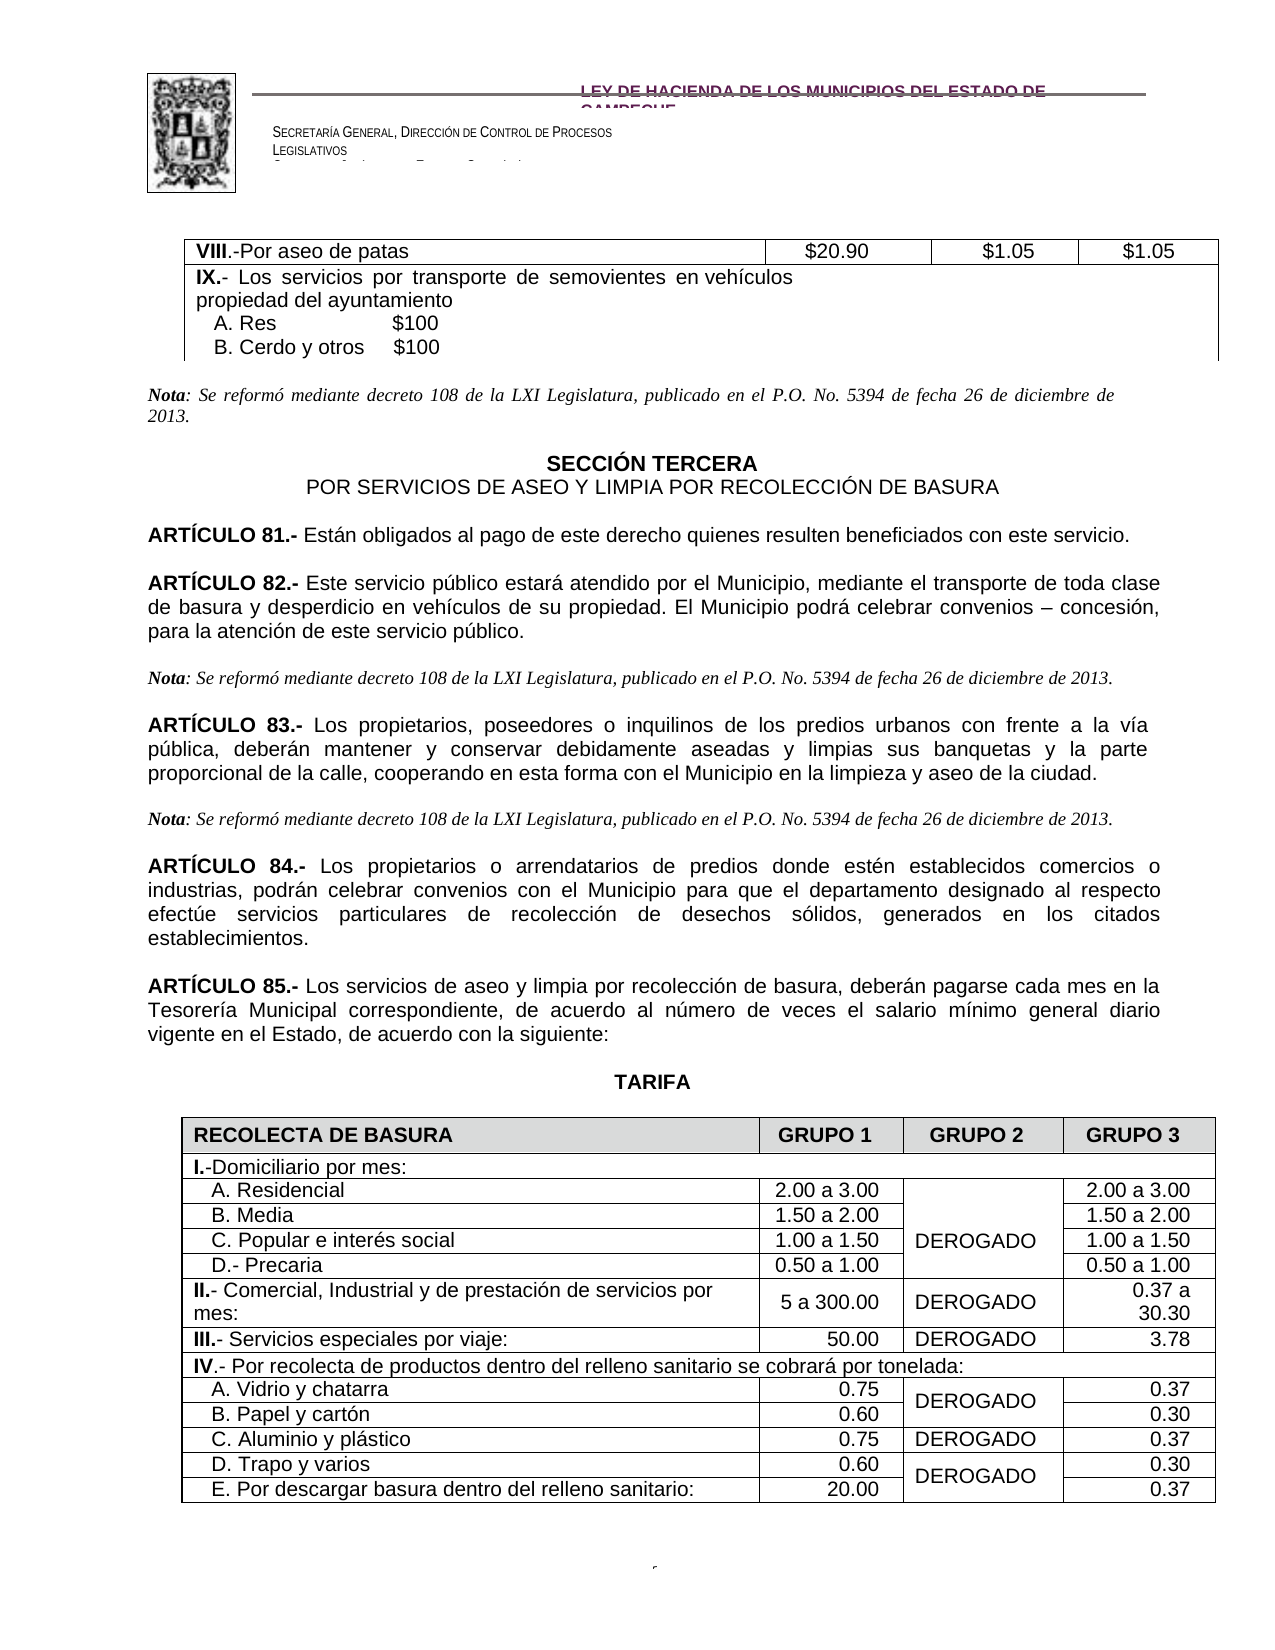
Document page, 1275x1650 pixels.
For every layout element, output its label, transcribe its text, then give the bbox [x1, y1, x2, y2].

table_header VIII.-Por aseo de patas [185, 240, 765, 264]
table_cell 0.60 [760, 1453, 903, 1477]
table_cell C. Aluminio y plástico [183, 1428, 759, 1452]
table_header $1.05 [1079, 240, 1218, 264]
table_cell 0.75 [760, 1428, 903, 1452]
table_cell 0.37 [1064, 1428, 1215, 1452]
text Nota: Se reformó mediante decreto 108 de la LXI Legislatura, publicado en el P.O. No. 5394 de fecha 26 de diciembre de 2013. [148, 808, 1115, 830]
table_cell 3.78 [1064, 1328, 1215, 1352]
picture [148, 74, 235, 192]
table_header RECOLECTA DE BASURA [183, 1118, 759, 1152]
table_cell I.-Domiciliario por mes: [183, 1154, 1215, 1178]
text Nota: Se reformó mediante decreto 108 de la LXI Legislatura, publicado en el P.O. No. 5394 de fecha 26 de diciembre de 2013. [148, 667, 1115, 688]
table_cell IV.- Por recolecta de productos dentro del relleno sanitario se cobrará por tonelada: [183, 1353, 1215, 1377]
table_cell III.- Servicios especiales por viaje: [183, 1328, 759, 1352]
table_cell DEROGADO [904, 1428, 1063, 1452]
text Nota: Se reformó mediante decreto 108 de la LXI Legislatura, publicado en el P.O. No. 5394 de fecha 26 de diciembre de 2013. [148, 384, 1114, 427]
table_cell IX.- Los servicios por transporte de semovientes en vehículos propiedad del ayuntamiento A. Res $100 B. Cerdo y otros $100 [185, 265, 1218, 361]
table_cell DEROGADO [904, 1378, 1063, 1427]
table_cell 50.00 [760, 1328, 903, 1352]
table_cell 1.00 a 1.50 [1064, 1229, 1215, 1253]
table_cell DEROGADO [904, 1179, 1063, 1278]
text ARTÍCULO 82.- Este servicio público estará atendido por el Municipio, mediante el transporte de toda clase de basura y desperdicio en vehículos de su propiedad. El Municipio podrá celebrar convenios – concesión, para la atención de este servicio público. [148, 571, 1161, 643]
table_cell DEROGADO [904, 1453, 1063, 1502]
text SECCIÓN TERCERA [543, 451, 762, 476]
table_header GRUPO 1 [760, 1118, 903, 1152]
table_cell II.- Comercial, Industrial y de prestación de servicios por mes: [183, 1279, 759, 1327]
table_cell 1.00 a 1.50 [760, 1229, 903, 1253]
table_cell A. Vidrio y chatarra [183, 1378, 759, 1402]
table_header GRUPO 2 [904, 1118, 1063, 1152]
table_cell B. Papel y cartón [183, 1403, 759, 1427]
text POR SERVICIOS DE ASEO Y LIMPIA POR RECOLECCIÓN DE BASURA [302, 476, 1002, 499]
table_cell DEROGADO [904, 1279, 1063, 1327]
table_cell 1.50 a 2.00 [760, 1204, 903, 1228]
table_cell 0.37 a 30.30 [1064, 1279, 1215, 1327]
table_cell C. Popular e interés social [183, 1229, 759, 1253]
table_cell 0.30 [1064, 1403, 1215, 1427]
table_cell 0.30 [1064, 1453, 1215, 1477]
table_cell DEROGADO [904, 1328, 1063, 1352]
table_cell A. Residencial [183, 1179, 759, 1203]
table_cell 2.00 a 3.00 [1064, 1179, 1215, 1203]
text ARTÍCULO 81.- Están obligados al pago de este derecho quienes resulten beneficiados con este servicio. [148, 523, 1132, 547]
table_cell E. Por descargar basura dentro del relleno sanitario: [183, 1478, 759, 1502]
text TARIFA [610, 1070, 694, 1094]
table_cell 5 a 300.00 [760, 1279, 903, 1327]
table_header GRUPO 3 [1064, 1118, 1215, 1152]
table_cell 0.75 [760, 1378, 903, 1402]
table_header $20.90 [766, 240, 931, 264]
table_cell 0.37 [1064, 1478, 1215, 1502]
table_cell 0.37 [1064, 1378, 1215, 1402]
table_cell 0.50 a 1.00 [760, 1254, 903, 1278]
table_cell D. Trapo y varios [183, 1453, 759, 1477]
table_cell B. Media [183, 1204, 759, 1228]
table_cell 1.50 a 2.00 [1064, 1204, 1215, 1228]
table_cell 2.00 a 3.00 [760, 1179, 903, 1203]
table_cell 0.50 a 1.00 [1064, 1254, 1215, 1278]
text ARTÍCULO 83.- Los propietarios, poseedores o inquilinos de los predios urbanos con frente a la vía pública, deberán mantener y conservar debidamente aseadas y limpias sus banquetas y la parte proporcional de la calle, cooperando en esta forma con el Municipio en la limpieza y aseo de la ciudad. [148, 712, 1148, 784]
text ARTÍCULO 85.- Los servicios de aseo y limpia por recolección de basura, deberán pagarse cada mes en la Tesorería Municipal correspondiente, de acuerdo al número de veces el salario mínimo general diario vigente en el Estado, de acuerdo con la siguiente: [148, 974, 1161, 1046]
table_cell D.- Precaria [183, 1254, 759, 1278]
table_cell 0.60 [760, 1403, 903, 1427]
table_header $1.05 [932, 240, 1078, 264]
text ARTÍCULO 84.- Los propietarios o arrendatarios de predios donde estén establecidos comercios o industrias, podrán celebrar convenios con el Municipio para que el departamento designado al respecto efectúe servicios particulares de recolección de desechos sólidos, generados en los citados establecimientos. [148, 854, 1161, 950]
table_cell 20.00 [760, 1478, 903, 1502]
